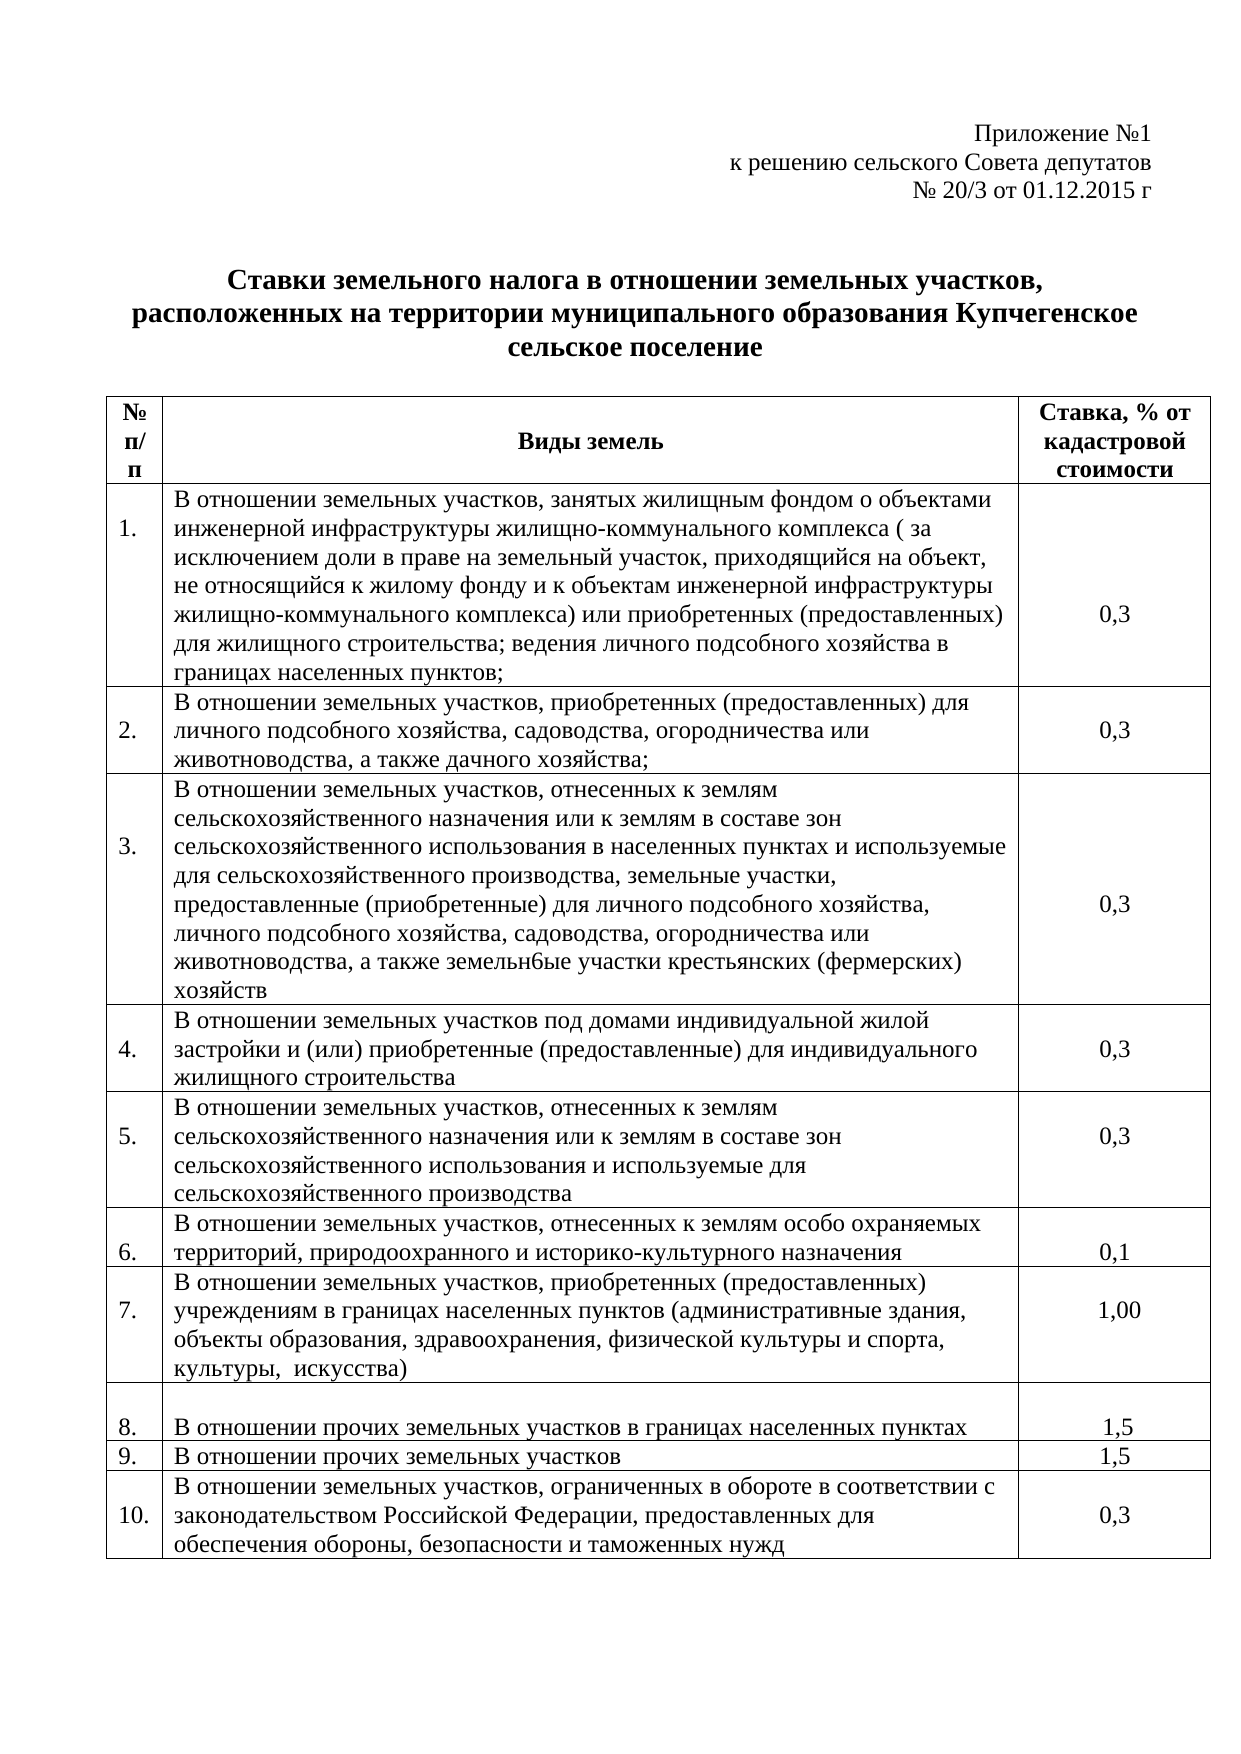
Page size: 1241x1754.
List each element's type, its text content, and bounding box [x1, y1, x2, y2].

table_header Виды земель [163, 397, 1018, 483]
table_cell В отношении земельных участков, занятых жилищным фондом о объектами инженерной инфраструктуры жилищно-коммунального комплекса ( за исключением доли в праве на земельный участок, приходящийся на объект, не относящийся к жилому фонду и к объектам инженерной инфраструктуры жилищно-коммунального комплекса) или приобретенных (предоставленных) для жилищного строительства; ведения личного подсобного хозяйства в границах населенных пунктов; [163, 484, 1018, 686]
table_cell 0,3 [1019, 1005, 1210, 1091]
table_cell 0,3 [1019, 1471, 1210, 1557]
text Ставки земельного налога в отношении земельных участков, расположенных на территории муниципального образования Купчегенское сельское поселение [118, 262, 1152, 362]
table_cell В отношении земельных участков, отнесенных к землям сельскохозяйственного назначения или к землям в составе зон сельскохозяйственного использования и используемые для сельскохозяйственного производства [163, 1092, 1018, 1207]
table_cell В отношении земельных участков, приобретенных (предоставленных) учреждениям в границах населенных пунктов (административные здания, объекты образования, здравоохранения, физической культуры и спорта, культуры, искусства) [163, 1267, 1018, 1382]
table_cell В отношении земельных участков, приобретенных (предоставленных) для личного подсобного хозяйства, садоводства, огородничества или животноводства, а также дачного хозяйства; [163, 687, 1018, 773]
table_cell 6. [107, 1208, 162, 1266]
table_cell 1. [107, 484, 162, 686]
table_cell 1,00 [1019, 1267, 1210, 1382]
table_cell 7. [107, 1267, 162, 1382]
table_cell В отношении прочих земельных участков в границах населенных пунктах [163, 1383, 1018, 1440]
table_header Ставка, % от кадастровой стоимости [1019, 397, 1210, 483]
table_cell 5. [107, 1092, 162, 1207]
table_cell 0,3 [1019, 484, 1210, 686]
table_cell В отношении земельных участков, отнесенных к землям сельскохозяйственного назначения или к землям в составе зон сельскохозяйственного использования в населенных пунктах и используемые для сельскохозяйственного производства, земельные участки, предоставленные (приобретенные) для личного подсобного хозяйства, личного подсобного хозяйства, садоводства, огородничества или животноводства, а также земельн6ые участки крестьянских (фермерских) хозяйств [163, 774, 1018, 1004]
text Приложение №1 [118, 118, 1152, 147]
table_cell 0,3 [1019, 1092, 1210, 1207]
table_cell 9. [107, 1441, 162, 1470]
table_cell 1,5 [1019, 1441, 1210, 1470]
table_cell В отношении земельных участков, отнесенных к землям особо охраняемых территорий, природоохранного и историко-культурного назначения [163, 1208, 1018, 1266]
table_cell 0,3 [1019, 774, 1210, 1004]
table_cell 8. [107, 1383, 162, 1440]
text № 20/3 от 01.12.2015 г [118, 176, 1152, 204]
table_cell 0,1 [1019, 1208, 1210, 1266]
table_cell 3. [107, 774, 162, 1004]
text к решению сельского Совета депутатов [118, 147, 1152, 176]
table_cell 1,5 [1019, 1383, 1210, 1440]
table_cell В отношении земельных участков под домами индивидуальной жилой застройки и (или) приобретенные (предоставленные) для индивидуального жилищного строительства [163, 1005, 1018, 1091]
table_cell 10. [107, 1471, 162, 1557]
table_cell 0,3 [1019, 687, 1210, 773]
table_cell 4. [107, 1005, 162, 1091]
table_cell В отношении прочих земельных участков [163, 1441, 1018, 1470]
table_cell В отношении земельных участков, ограниченных в обороте в соответствии с законодательством Российской Федерации, предоставленных для обеспечения обороны, безопасности и таможенных нужд [163, 1471, 1018, 1557]
table_header №п/п [107, 397, 162, 483]
table_cell 2. [107, 687, 162, 773]
